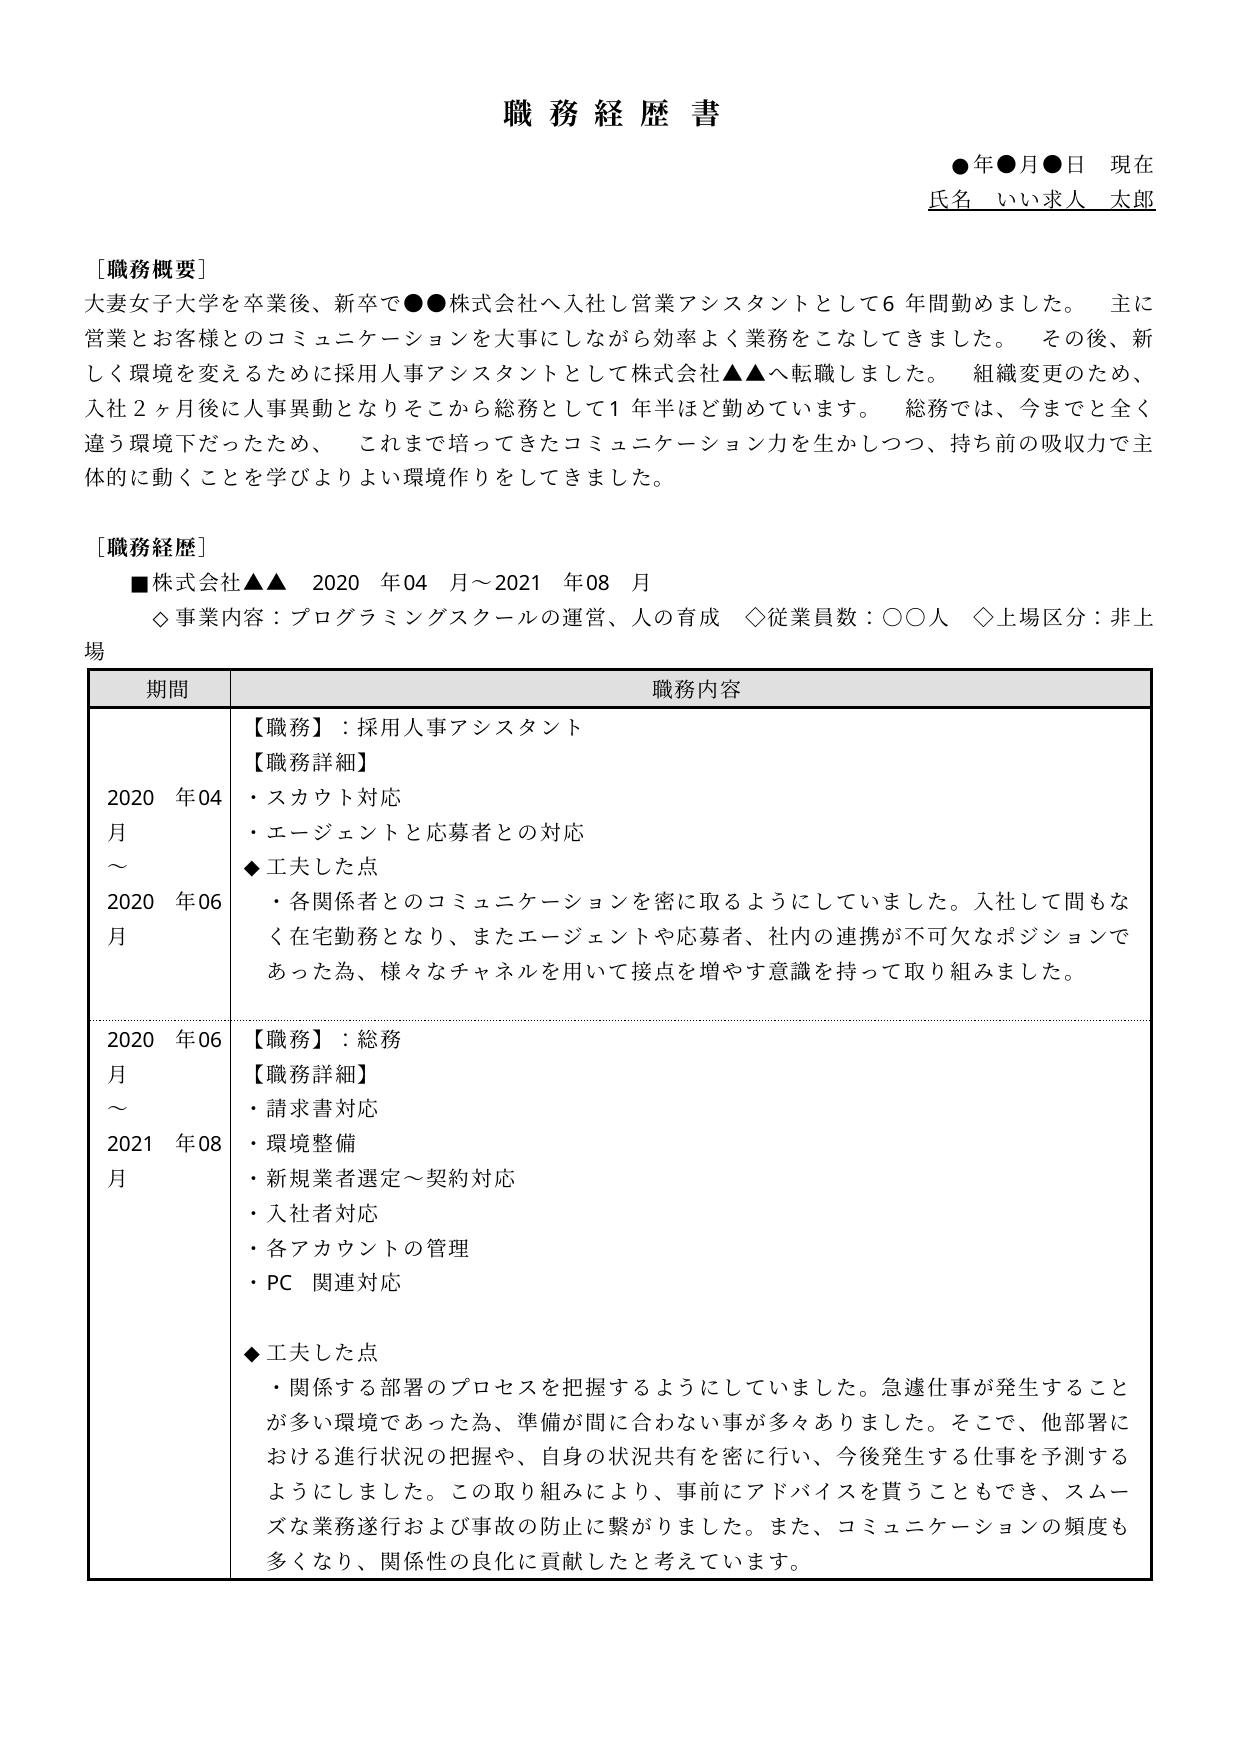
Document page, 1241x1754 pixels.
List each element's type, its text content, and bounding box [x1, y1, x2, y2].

table_header 職務内容 [231, 671, 1150, 706]
table_cell 【職務】：採用人事アシスタント 【職務詳細】 ・スカウト対応 ・エージェントと応募者との対応 ◆工夫した点 ・各関係者とのコミュニケーションを密に取るようにしていました。入社して間もなく在宅勤務となり、またエージェントや応募者、社内の連携が不可欠なポジションであった為、様々なチャネルを用いて接点を増やす意識を持って取り組みました。 [231, 709, 1150, 1020]
table_cell 【職務】：総務 【職務詳細】 ・請求書対応 ・環境整備 ・新規業者選定〜契約対応 ・入社者対応 ・各アカウントの管理 ・PC関連対応 ◆工夫した点 ・関係する部署のプロセスを把握するようにしていました。急遽仕事が発生することが多い環境であった為、準備が間に合わない事が多々ありました。そこで、他部署における進行状況の把握や、自身の状況共有を密に行い、今後発生する仕事を予測するようにしました。この取り組みにより、事前にアドバイスを貰うこともでき、スムーズな業務遂行および事故の防止に繋がりました。また、コミュニケーションの頻度も多くなり、関係性の良化に貢献したと考えています。 [231, 1020, 1150, 1577]
text 職務経歴書 [84, 77, 1156, 146]
table_cell 2020年04月 ～ 2020年06月 [90, 709, 230, 1020]
text 氏名 いい求人 太郎 [84, 181, 1156, 216]
text ●年●月●日 現在 [84, 146, 1156, 181]
text ■株式会社▲▲ 2020年04月〜2021年08月 [84, 564, 1156, 599]
table_cell 2020年06月 ～ 2021年08月 [90, 1020, 230, 1577]
text 大妻女子大学を卒業後、新卒で●●株式会社へ入社し営業アシスタントとして6年間勤めました。 主に営業とお客様とのコミュニケーションを大事にしながら効率よく業務をこなしてきました。 その後、新しく環境を変えるために採用人事アシスタントとして株式会社▲▲へ転職しました。 組織変更のため、入社２ヶ月後に人事異動となりそこから総務として1年半ほど勤めています。 総務では、今までと全く違う環境下だったため、 これまで培ってきたコミュニケーション力を生かしつつ、持ち前の吸収力で主体的に動くことを学びよりよい環境作りをしてきました。 [84, 286, 1156, 494]
text ［職務概要］ [84, 251, 1156, 286]
text ◇事業内容：プログラミングスクールの運営、人の育成 ◇従業員数：○○人 ◇上場区分：非上場 [84, 599, 1156, 668]
table_header 期間 [90, 671, 230, 706]
text ［職務経歴］ [84, 529, 1156, 564]
